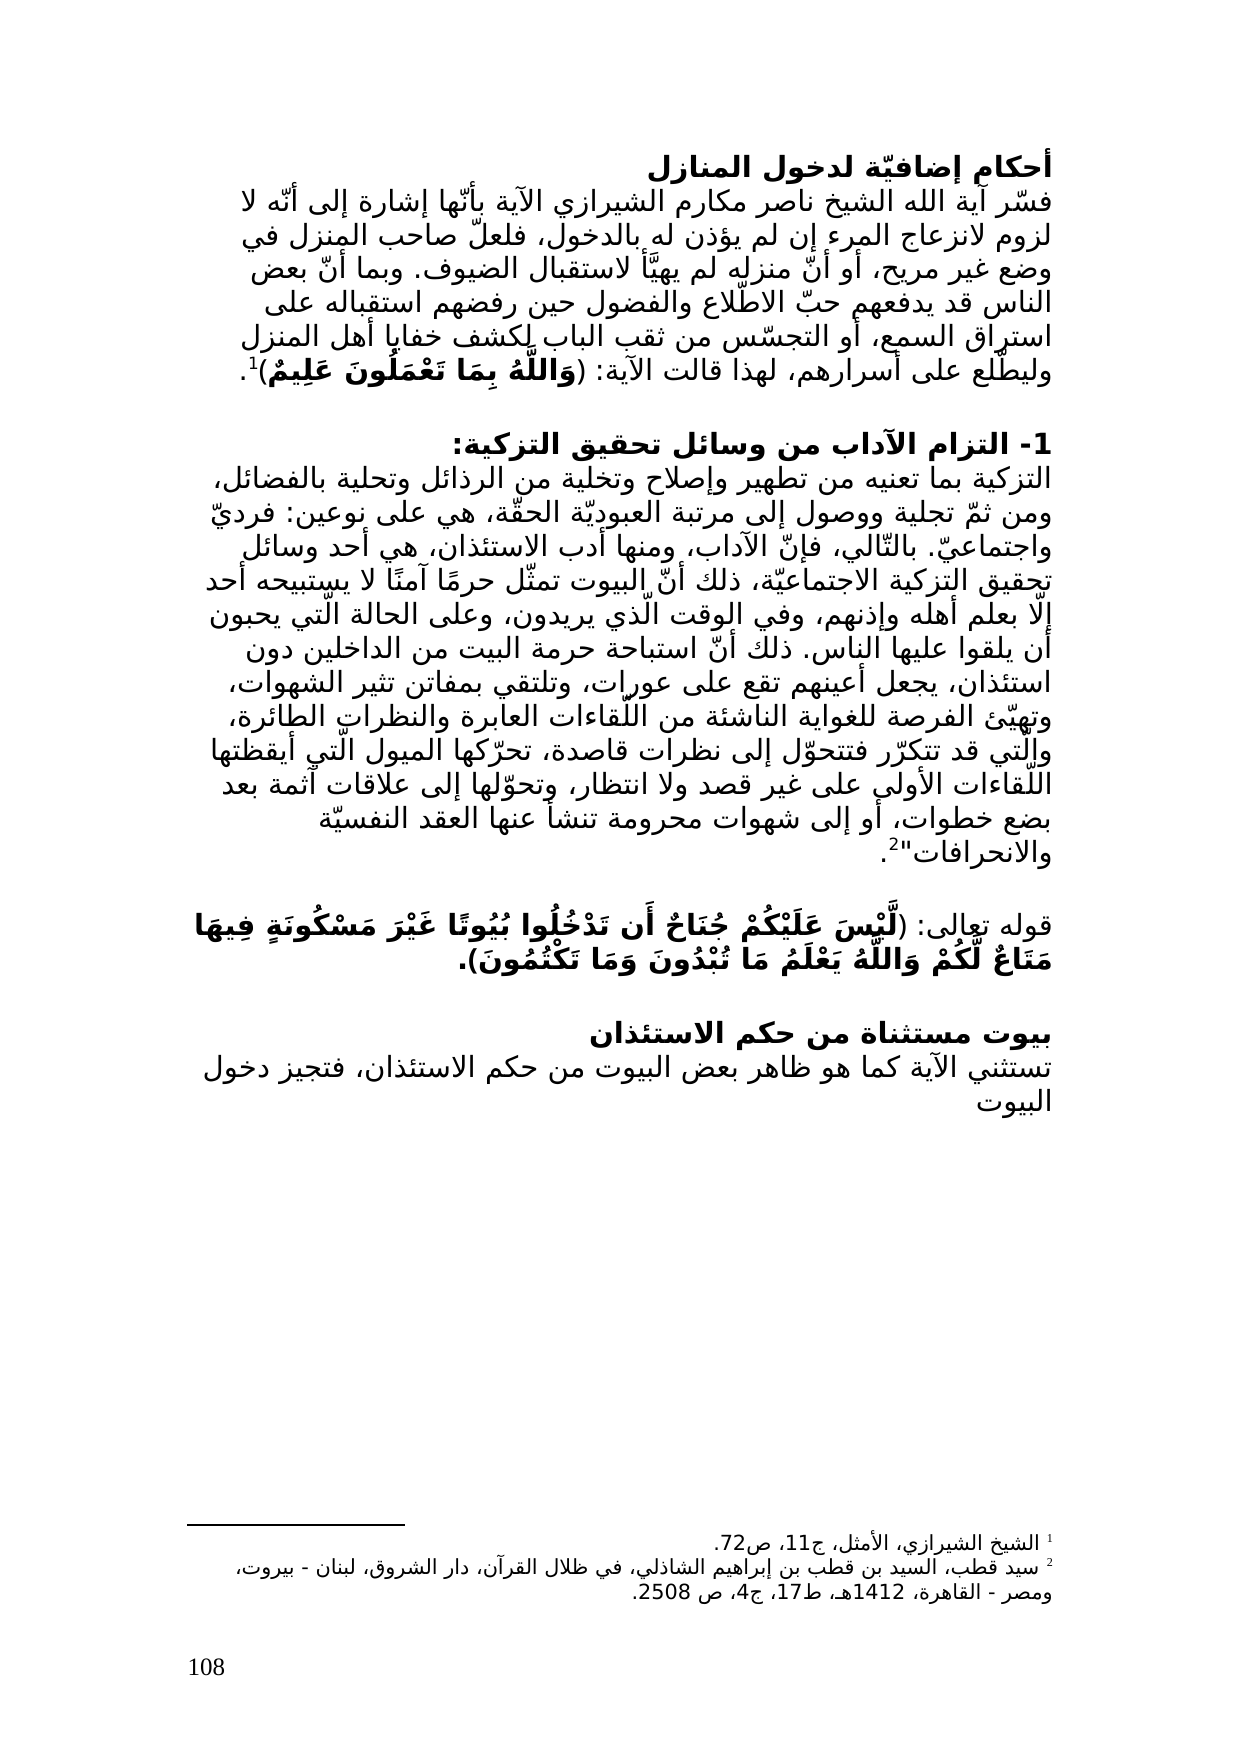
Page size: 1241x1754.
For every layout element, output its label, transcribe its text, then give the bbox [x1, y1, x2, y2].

text فسّر آية الله الشيخ ناصر مكارم الشيرازي الآية بأنّها إشارة إلى أنّه لا لزوم لانزعاج المرء إن لم يؤذن له بالدخول، فلعلّ صاحب المنزل في وضع غير مريح، أو أنّ منزله لم يهيَّأ لاستقبال الضيوف. وبما أنّ بعض الناس قد يدفعهم حبّ الاطّلاع والفضول حين رفضهم استقباله على استراق السمع، أو التجسّس من ثقب الباب لكشف خفايا أهل المنزل وليطّلع على أسرارهم، لهذا قالت الآية: ﴿وَاللَّهُ بِمَا تَعْمَلُونَ عَلِيمٌ﴾. [187, 184, 1053, 388]
text بيوت مستثناة من حكم الاستئذان [187, 1016, 1053, 1050]
text قوله تعالى: ﴿لَّيْسَ عَلَيْكُمْ جُنَاحٌ أَن تَدْخُلُوا بُيُوتًا غَيْرَ مَسْكُونَةٍ فِيهَا مَتَاعٌ لَّكُمْ وَاللَّهُ يَعْلَمُ مَا تُبْدُونَ وَمَا تَكْتُمُونَ﴾. [187, 908, 1053, 976]
text تستثني الآية كما هو ظاهر بعض البيوت من حكم الاستئذان، فتجيز دخول البيوت [187, 1050, 1053, 1118]
text 1- التزام الآداب من وسائل تحقيق التزكية: [187, 427, 1053, 461]
text أحكام إضافيّة لدخول المنازل [187, 150, 1053, 184]
text التزكية بما تعنيه من تطهير وإصلاح وتخلية من الرذائل وتحلية بالفضائل، ومن ثمّ تجلية ووصول إلى مرتبة العبوديّة الحقّة، هي على نوعين: فرديّ واجتماعيّ. بالتّالي، فإنّ الآداب، ومنها أدب الاستئذان، هي أحد وسائل تحقيق التزكية الاجتماعيّة، ذلك أنّ البيوت تمثّل حرمًا آمنًا لا يستبيحه أحد إلّا بعلم أهله وإذنهم، وفي الوقت الّذي يريدون، وعلى الحالة الّتي يحبون أن يلقوا عليها الناس. ذلك أنّ استباحة حرمة البيت من الداخلين دون استئذان، يجعل أعينهم تقع على عورات، وتلتقي بمفاتن تثير الشهوات، وتهيّئ الفرصة للغواية الناشئة من اللّقاءات العابرة والنظرات الطائرة، والّتي قد تتكرّر فتتحوّل إلى نظرات قاصدة، تحرّكها الميول الّتي أيقظتها اللّقاءات الأولى على غير قصد ولا انتظار، وتحوّلها إلى علاقات آثمة بعد بضع خطوات، أو إلى شهوات محرومة تنشأ عنها العقد النفسيّة والانحرافات". [187, 461, 1053, 869]
